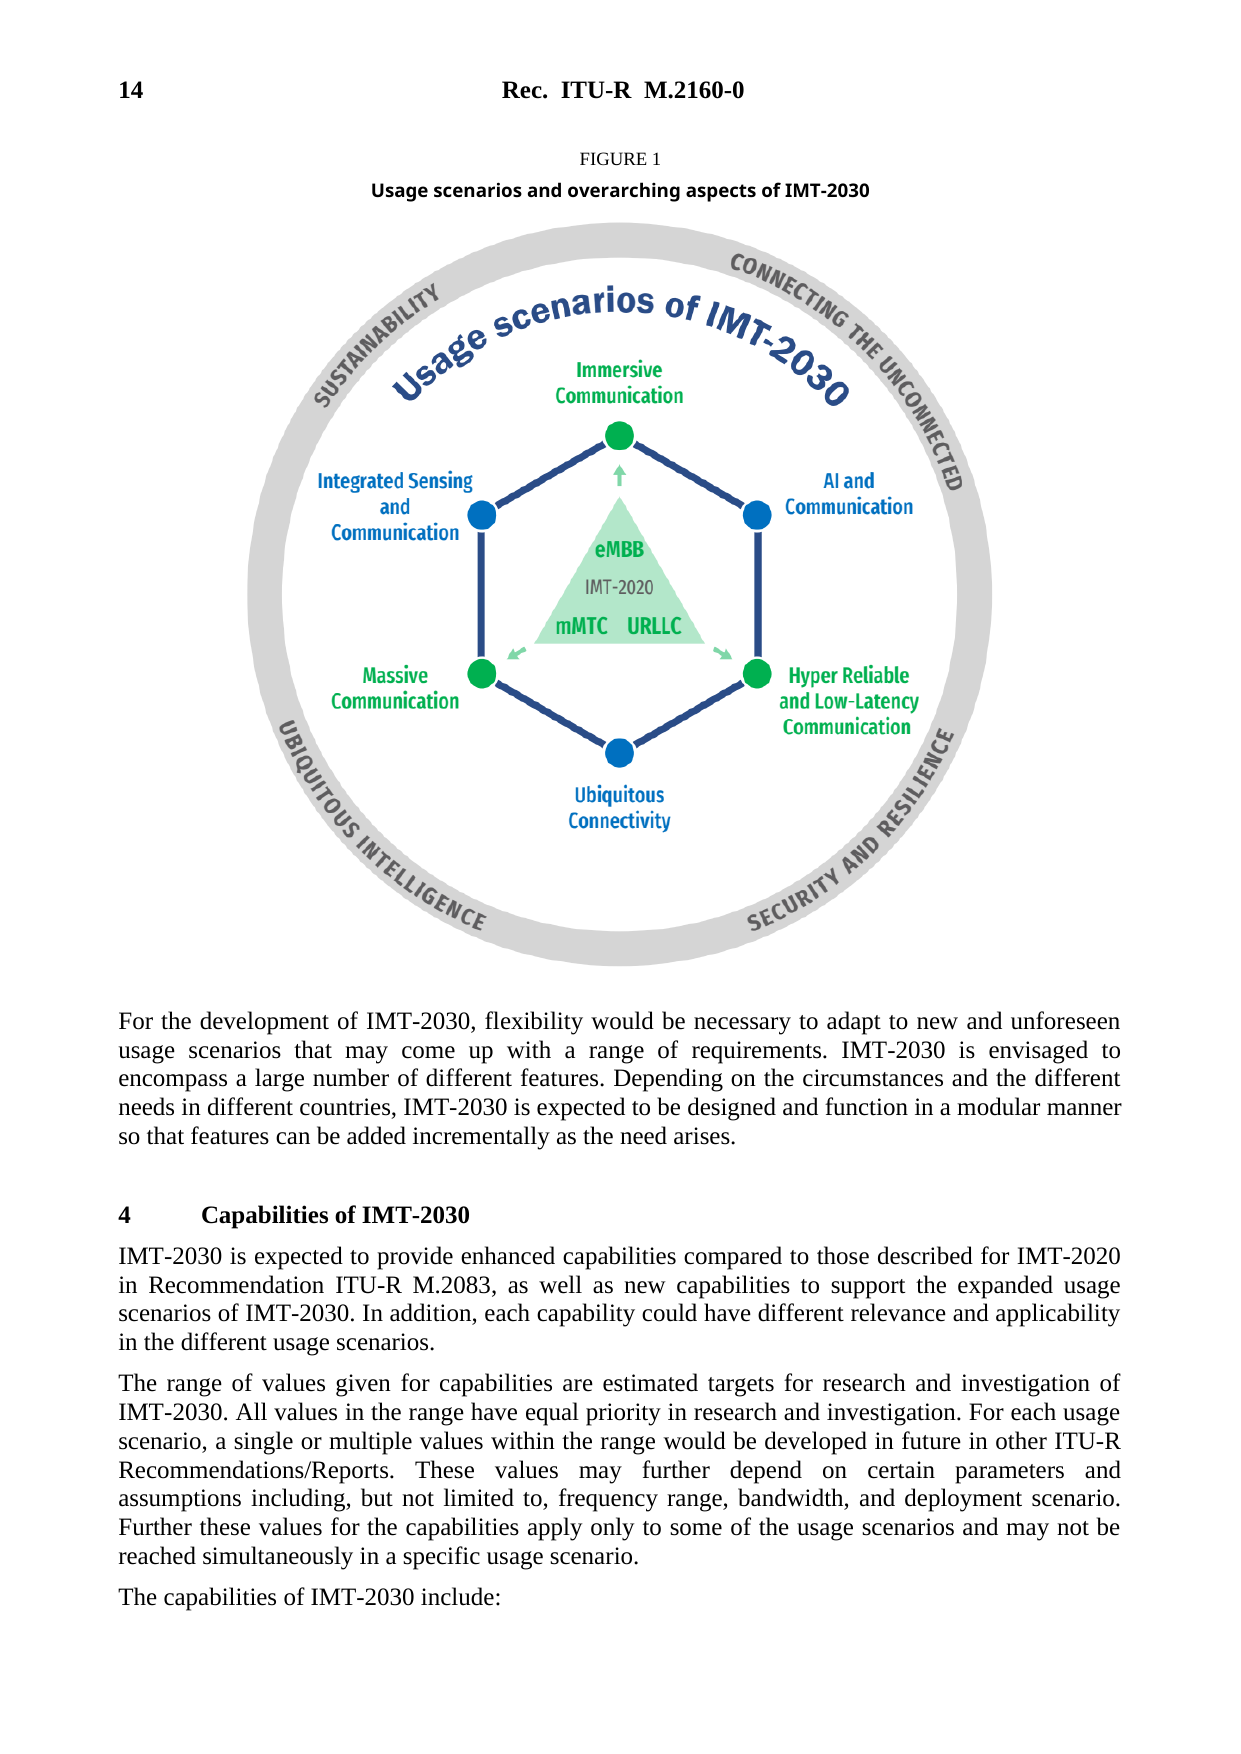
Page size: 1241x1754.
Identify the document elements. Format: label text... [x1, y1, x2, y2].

text The capabilities of IMT-2030 include: [118, 1582, 1122, 1611]
text The range of values given for capabilities are estimated targets for research and investigation of IMT-2030. All values in the range have equal priority in research and investigation. For each usage scenario, a single or multiple values within the range would be developed in future in other ITU-R Recommendations/Reports. These values may further depend on certain parameters and assumptions including, but not limited to, frequency range, bandwidth, and deployment scenario. Further these values for the capabilities apply only to some of the usage scenarios and may not be reached simultaneously in a specific usage scenario. [118, 1368, 1122, 1570]
subtitle 4 Capabilities of IMT-2030 [118, 1200, 1122, 1228]
picture [242, 215, 999, 973]
title For the development of IMT-2030, flexibility would be necessary to adapt to new and unforeseen usage scenarios that may come up with a range of requirements. IMT-2030 is envisaged to encompass a large number of different features. Depending on the circumstances and the different needs in different countries, IMT-2030 is expected to be designed and function in a modular manner so that features can be added incrementally as the need arises. [118, 1006, 1122, 1150]
text Figure 1 [118, 148, 1122, 169]
text IMT-2030 is expected to provide enhanced capabilities compared to those described for IMT-2020 in Recommendation ITU-R M.2083, as well as new capabilities to support the expanded usage scenarios of IMT-2030. In addition, each capability could have different relevance and applicability in the different usage scenarios. [118, 1241, 1122, 1356]
title Usage scenarios and overarching aspects of IMT-2030 [118, 178, 1122, 203]
